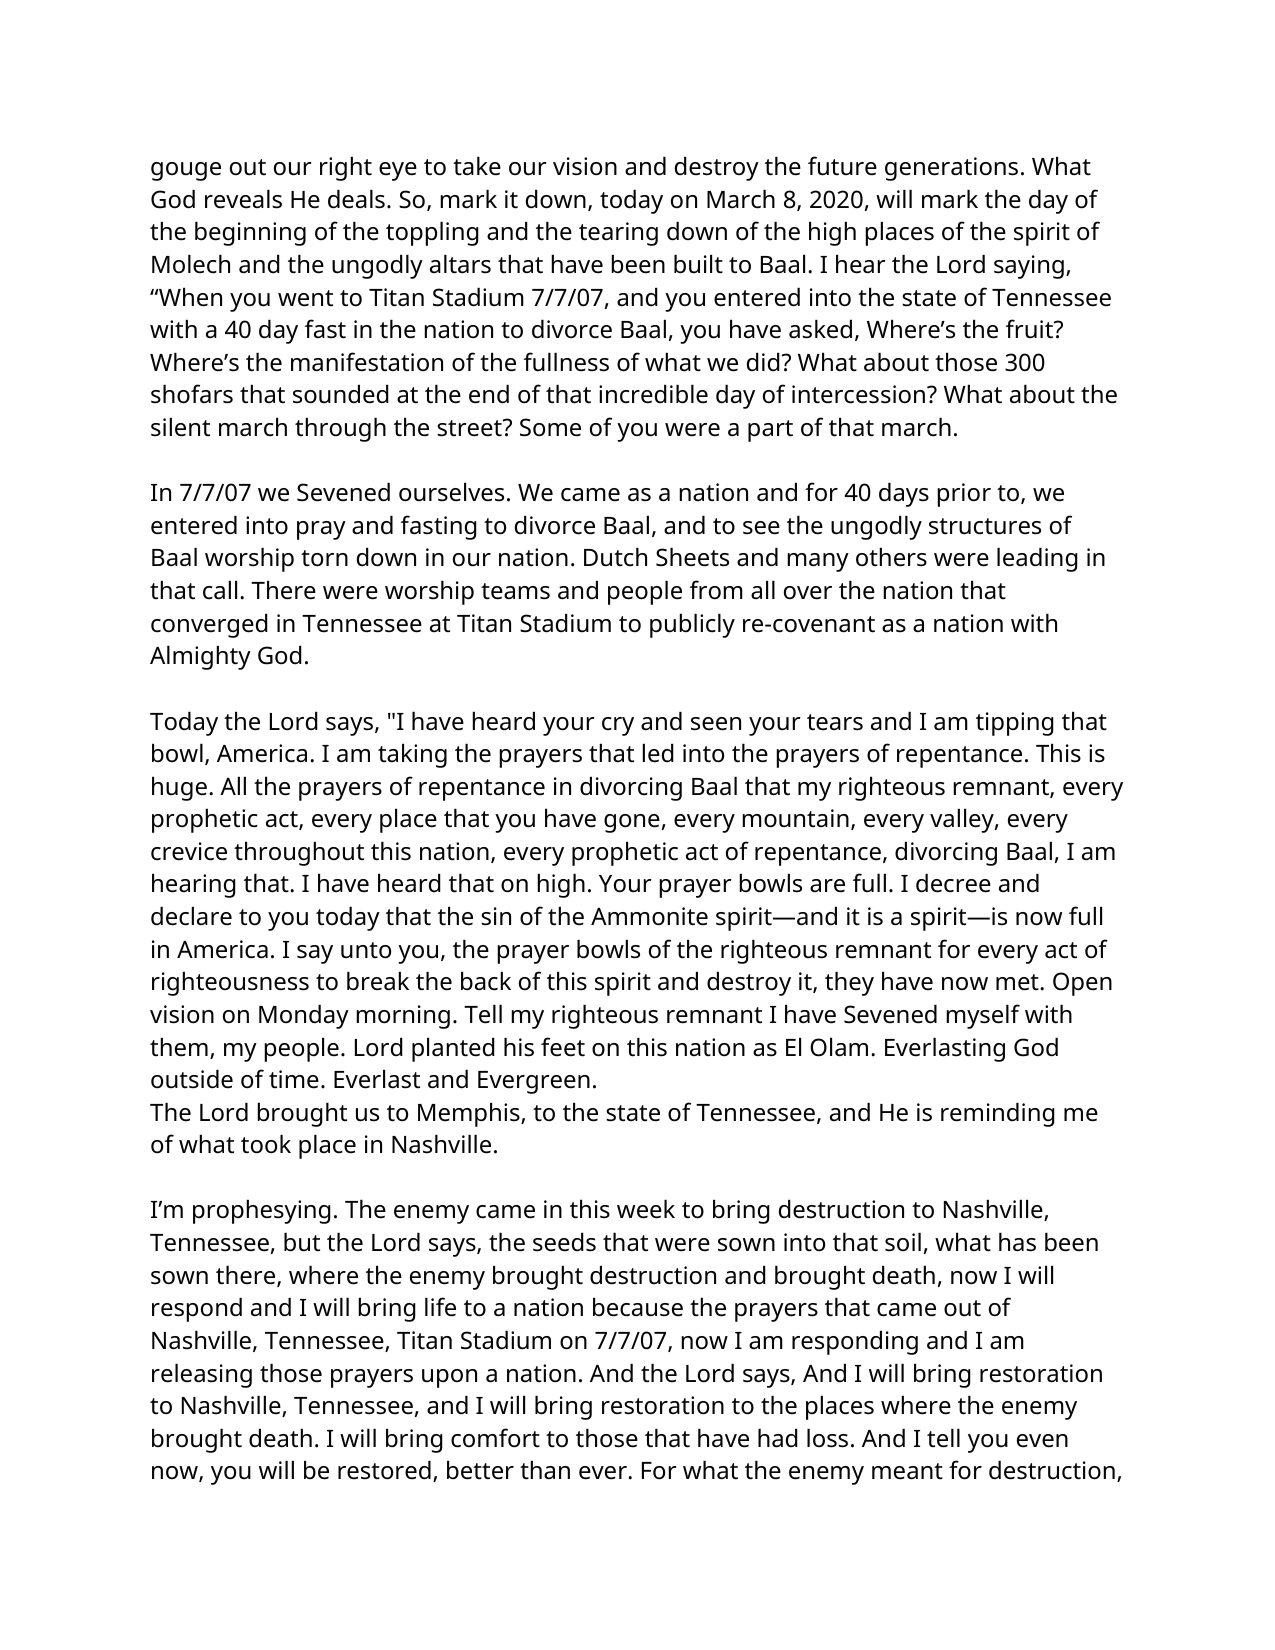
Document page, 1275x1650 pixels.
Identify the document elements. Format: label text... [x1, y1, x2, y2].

text In 7/7/07 we Sevened ourselves. We came as a nation and for 40 days prior to, we entered into pray and fasting to divorce Baal, and to see the ungodly structures of Baal worship torn down in our nation. Dutch Sheets and many others were leading in that call. There were worship teams and people from all over the nation that converged in Tennessee at Titan Stadium to publicly re-covenant as a nation with Almighty God. [150, 476, 1125, 672]
text The Lord brought us to Memphis, to the state of Tennessee, and He is reminding me of what took place in Nashville. [150, 1096, 1125, 1161]
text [150, 150, 1125, 443]
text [150, 1193, 1125, 1487]
text Today the Lord says, "I have heard your cry and seen your tears and I am tipping that bowl, America. I am taking the prayers that led into the prayers of repentance. This is huge. All the prayers of repentance in divorcing Baal that my righteous remnant, every prophetic act, every place that you have gone, every mountain, every valley, every crevice throughout this nation, every prophetic act of repentance, divorcing Baal, I am hearing that. I have heard that on high. Your prayer bowls are full. I decree and declare to you today that the sin of the Ammonite spirit—and it is a spirit—is now full in America. I say unto you, the prayer bowls of the righteous remnant for every act of righteousness to break the back of this spirit and destroy it, they have now met. Open vision on Monday morning. Tell my righteous remnant I have Sevened myself with them, my people. Lord planted his feet on this nation as El Olam. Everlasting God outside of time. Everlast and Evergreen. [150, 704, 1125, 1096]
